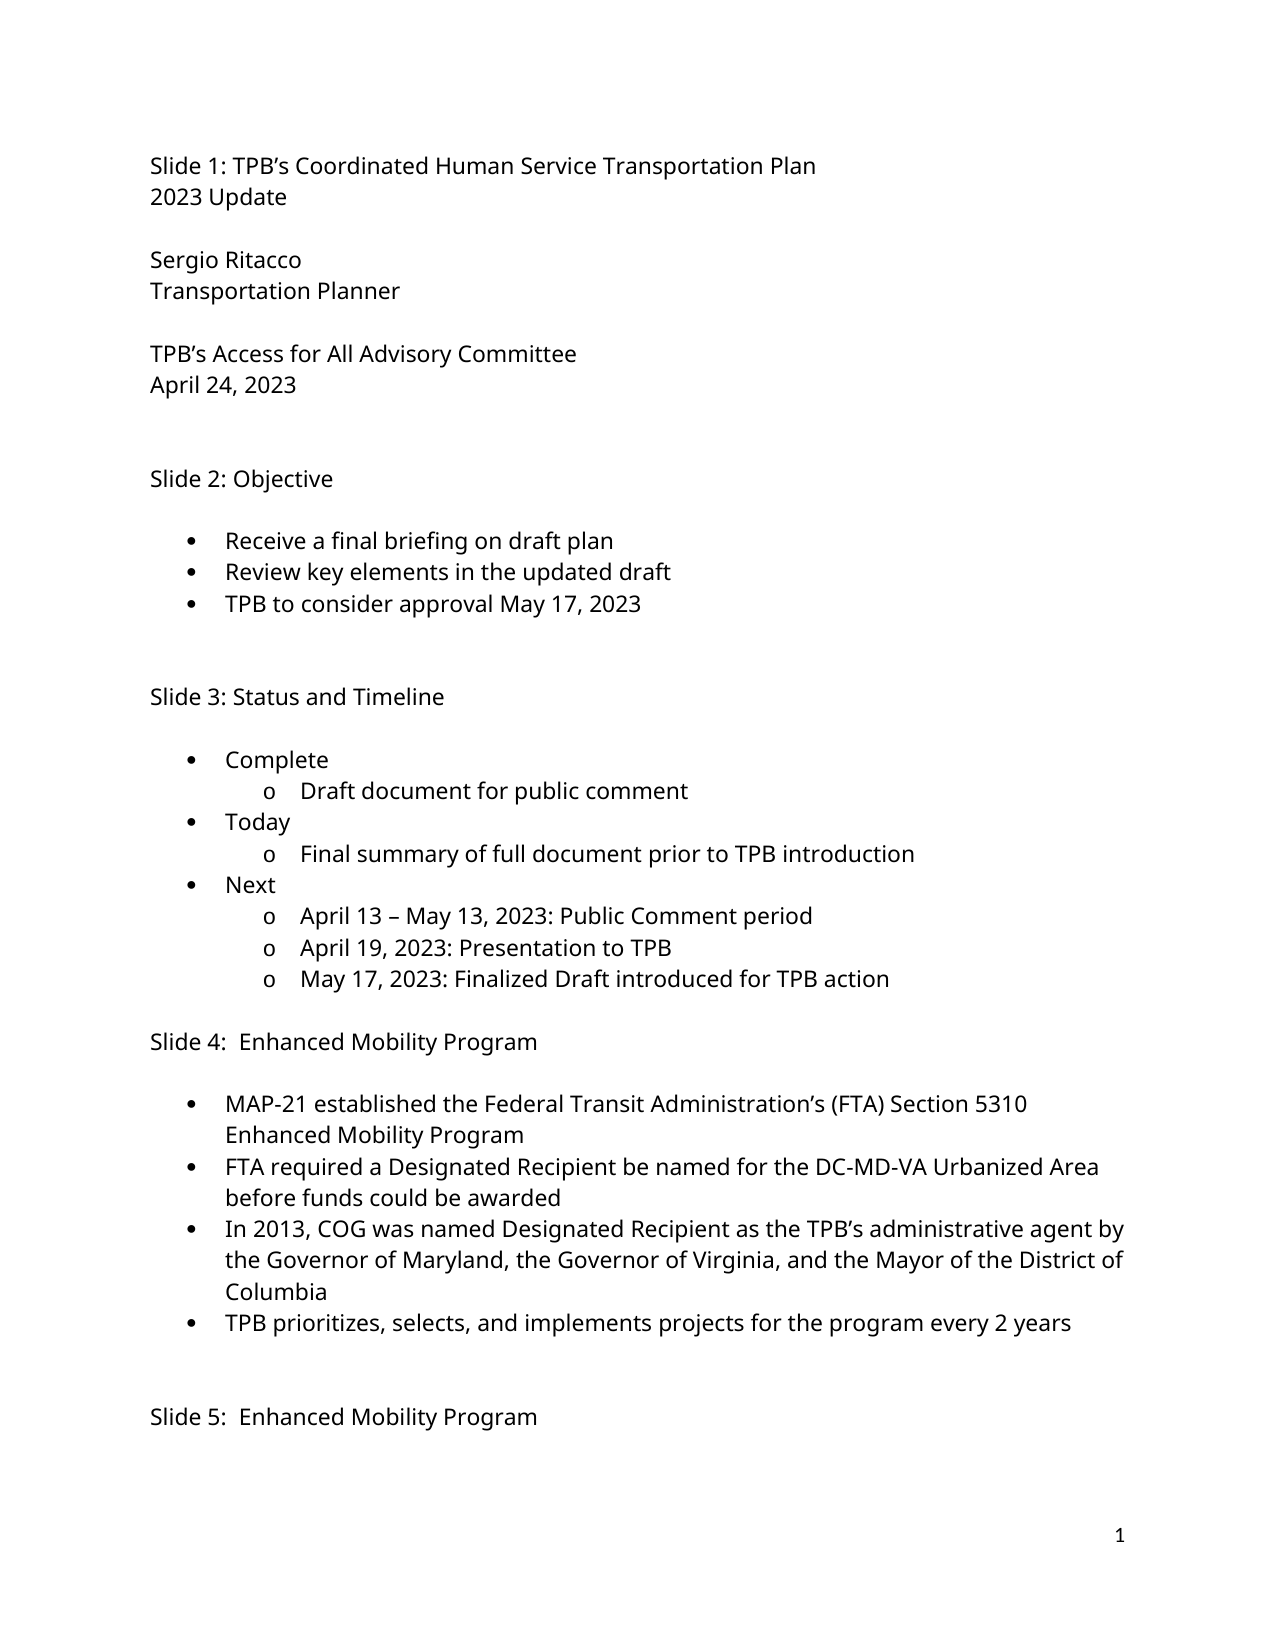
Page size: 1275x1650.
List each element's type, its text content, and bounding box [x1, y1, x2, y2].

text Slide 5: Enhanced Mobility Program [150, 1401, 1125, 1432]
text TPB’s Access for All Advisory Committee [150, 337, 1125, 369]
text April 24, 2023 [150, 369, 1125, 400]
text Transportation Planner [150, 275, 1125, 306]
list MAP-21 established the Federal Transit Administration’s (FTA) Section 5310 Enhanced Mobility Program [187, 1088, 1125, 1151]
list FTA required a Designated Recipient be named for the DC-MD-VA Urbanized Area before funds could be awarded [187, 1151, 1125, 1213]
text Slide 4: Enhanced Mobility Program [150, 1026, 1125, 1057]
text 2023 Update [150, 181, 1125, 212]
text Slide 1: TPB’s Coordinated Human Service Transportation Plan [150, 150, 1125, 181]
text Slide 3: Status and Timeline [150, 681, 1125, 712]
list Today [187, 806, 1125, 838]
list May 17, 2023: Finalized Draft introduced for TPB action [262, 963, 1125, 994]
list TPB to consider approval May 17, 2023 [187, 587, 1125, 619]
list April 13 – May 13, 2023: Public Comment period [262, 900, 1125, 932]
list Next [187, 869, 1125, 900]
list Receive a final briefing on draft plan [187, 525, 1125, 556]
list TPB prioritizes, selects, and implements projects for the program every 2 years [187, 1307, 1125, 1338]
list Review key elements in the updated draft [187, 556, 1125, 587]
list In 2013, COG was named Designated Recipient as the TPB’s administrative agent by the Governor of Maryland, the Governor of Virginia, and the Mayor of the District of Columbia [187, 1213, 1125, 1307]
list Draft document for public comment [262, 775, 1125, 806]
text Slide 2: Objective [150, 462, 1125, 494]
list April 19, 2023: Presentation to TPB [262, 932, 1125, 963]
list Complete [187, 744, 1125, 775]
text Sergio Ritacco [150, 244, 1125, 275]
list Final summary of full document prior to TPB introduction [262, 838, 1125, 869]
